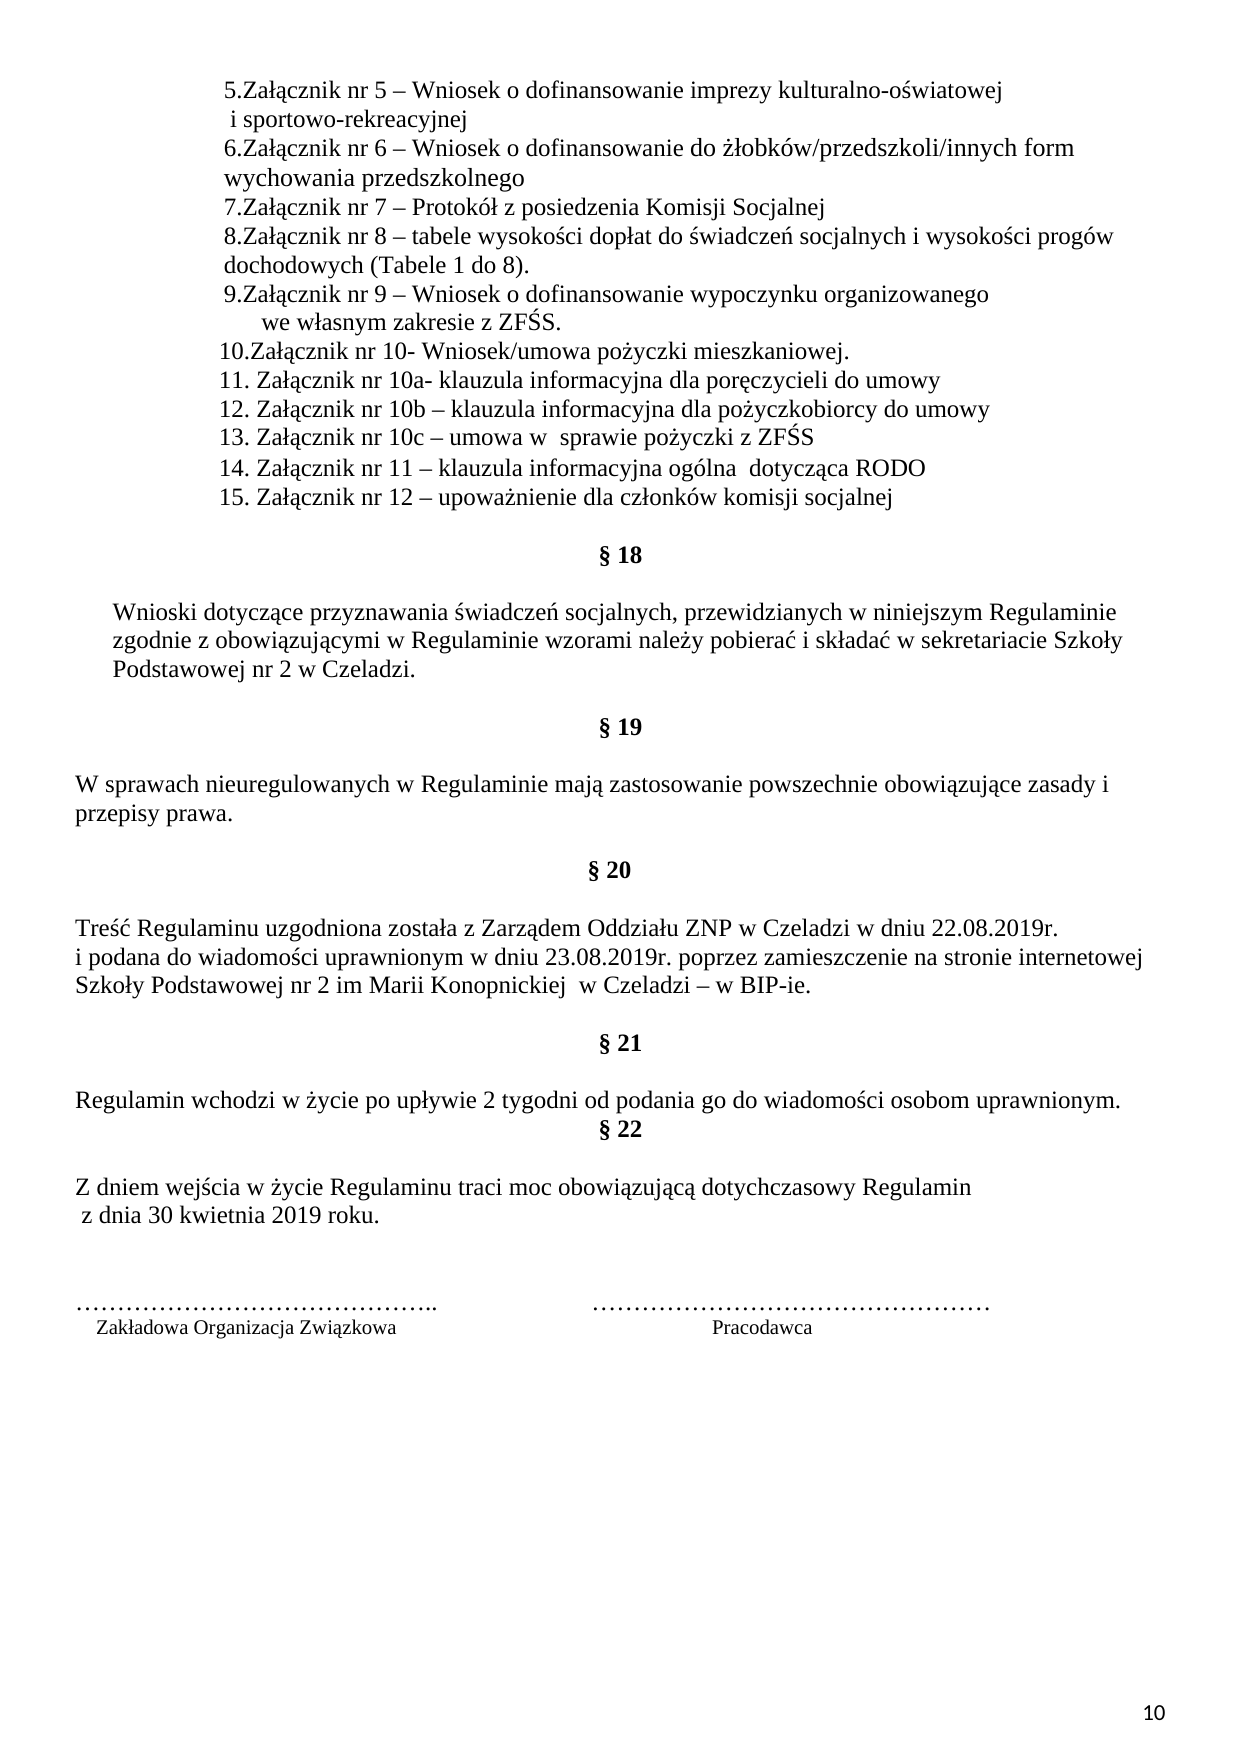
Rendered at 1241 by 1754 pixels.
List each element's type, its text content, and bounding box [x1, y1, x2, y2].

text Treść Regulaminu uzgodniona została z Zarządem Oddziału ZNP w Czeladzi w dniu 22.08.2019r. i podana do wiadomości uprawnionym w dniu 23.08.2019r. poprzez zamieszczenie na stronie internetowej Szkoły Podstawowej nr 2 im Marii Konopnickiej w Czeladzi – w BIP-ie. [75, 913, 1165, 999]
text § 20 [75, 855, 1165, 884]
list 10.Załącznik nr 10- Wniosek/umowa pożyczki mieszkaniowej. [150, 336, 1165, 365]
text …………………………………….. ………………………………………… [75, 1287, 1165, 1315]
text § 22 [75, 1114, 1165, 1143]
text § 19 [75, 712, 1165, 740]
text 13. Załącznik nr 10c – umowa w sprawie pożyczki z ZFŚS [75, 422, 1165, 451]
list 12. Załącznik nr 10b – klauzula informacyjna dla pożyczkobiorcy do umowy [150, 394, 1165, 422]
text 7.Załącznik nr 7 – Protokół z posiedzenia Komisji Socjalnej [223, 192, 1165, 221]
text Wnioski dotyczące przyznawania świadczeń socjalnych, przewidzianych w niniejszym Regulaminie zgodnie z obowiązującymi w Regulaminie wzorami należy pobierać i składać w sekretariacie Szkoły Podstawowej nr 2 w Czeladzi. [112, 597, 1165, 683]
text 5.Załącznik nr 5 – Wniosek o dofinansowanie imprezy kulturalno-oświatowej i sportowo-rekreacyjnej [223, 75, 1165, 132]
text Z dniem wejścia w życie Regulaminu traci moc obowiązującą dotychczasowy Regulamin z dnia 30 kwietnia 2019 roku. [75, 1172, 1165, 1229]
text W sprawach nieuregulowanych w Regulaminie mają zastosowanie powszechnie obowiązujące zasady i przepisy prawa. [75, 769, 1165, 827]
list 15. Załącznik nr 12 – upoważnienie dla członków komisji socjalnej [150, 482, 1165, 511]
text Regulamin wchodzi w życie po upływie 2 tygodni od podania go do wiadomości osobom uprawnionym. [75, 1085, 1165, 1114]
text we własnym zakresie z ZFŚS. [223, 307, 1165, 336]
text 9.Załącznik nr 9 – Wniosek o dofinansowanie wypoczynku organizowanego [223, 279, 1165, 307]
text § 21 [75, 1028, 1165, 1057]
text 8.Załącznik nr 8 – tabele wysokości dopłat do świadczeń socjalnych i wysokości progów dochodowych (Tabele 1 do 8). [223, 221, 1165, 279]
text Zakładowa Organizacja Związkowa Pracodawca [75, 1315, 1165, 1339]
text 6.Załącznik nr 6 – Wniosek o dofinansowanie do żłobków/przedszkoli/innych form wychowania przedszkolnego [223, 132, 1165, 192]
text § 18 [75, 540, 1165, 568]
list 14. Załącznik nr 11 – klauzula informacyjna ogólna dotycząca RODO [150, 453, 1165, 482]
list 11. Załącznik nr 10a- klauzula informacyjna dla poręczycieli do umowy [150, 365, 1165, 394]
